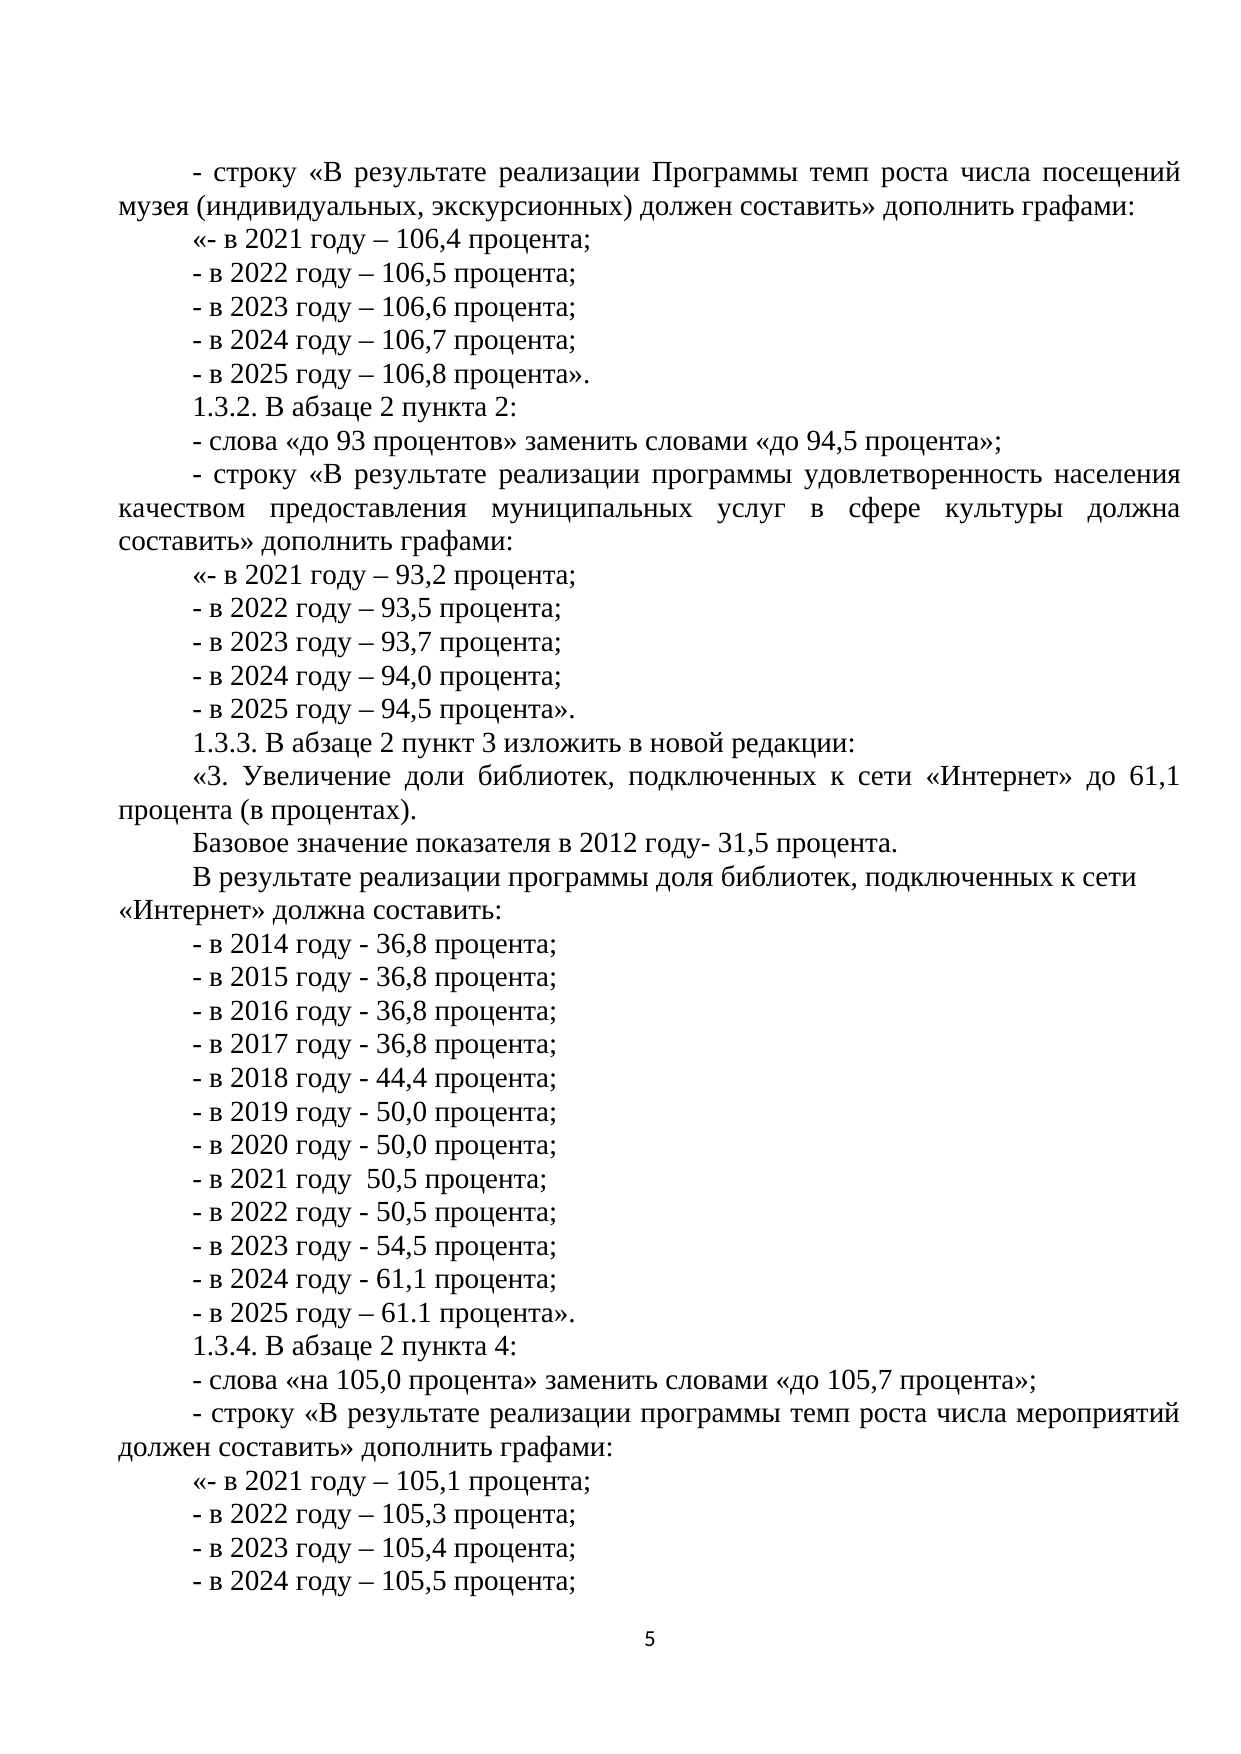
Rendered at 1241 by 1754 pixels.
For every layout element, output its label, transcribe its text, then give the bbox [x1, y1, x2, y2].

text «- в 2021 году – 105,1 процента; [118, 1463, 1181, 1496]
text - в 2025 году – 61.1 процента». [118, 1295, 1181, 1328]
text - в 2022 году - 50,5 процента; [118, 1194, 1181, 1228]
text - в 2024 году – 105,5 процента; [118, 1563, 1181, 1597]
text - в 2024 году – 94,0 процента; [118, 658, 1181, 691]
text - в 2024 году – 106,7 процента; [118, 322, 1181, 356]
text «- в 2021 году – 106,4 процента; [118, 222, 1181, 255]
text - слова «до 93 процентов» заменить словами «до 94,5 процента»; [118, 423, 1181, 456]
text - в 2021 году 50,5 процента; [118, 1161, 1181, 1194]
text - в 2025 году – 106,8 процента». [118, 356, 1181, 389]
text - слова «на 105,0 процента» заменить словами «до 105,7 процента»; [118, 1362, 1181, 1396]
text - строку «В результате реализации программы удовлетворенность населения качеством предоставления муниципальных услуг в сфере культуры должна составить» дополнить графами: [118, 456, 1181, 557]
text - в 2025 году – 94,5 процента». [118, 691, 1181, 725]
text Базовое значение показателя в 2012 году- 31,5 процента. [118, 825, 1181, 859]
text - в 2023 году – 93,7 процента; [118, 624, 1181, 658]
text - в 2017 году - 36,8 процента; [118, 1027, 1181, 1060]
text 1.3.3. В абзаце 2 пункт 3 изложить в новой редакции: [118, 725, 1181, 758]
text - в 2018 году - 44,4 процента; [118, 1060, 1181, 1094]
text - строку «В результате реализации Программы темп роста числа посещений музея (индивидуальных, экскурсионных) должен составить» дополнить графами: [118, 154, 1181, 222]
text - в 2019 году - 50,0 процента; [118, 1094, 1181, 1127]
text «Интернет» должна составить: [118, 892, 1181, 926]
text - в 2020 году - 50,0 процента; [118, 1127, 1181, 1161]
text - в 2023 году - 54,5 процента; [118, 1228, 1181, 1261]
text - в 2022 году – 93,5 процента; [118, 591, 1181, 624]
text - строку «В результате реализации программы темп роста числа мероприятий должен составить» дополнить графами: [118, 1396, 1181, 1463]
text 1.3.4. В абзаце 2 пункта 4: [118, 1328, 1181, 1362]
text - в 2022 году – 105,3 процента; [118, 1496, 1181, 1530]
text - в 2023 году – 106,6 процента; [118, 289, 1181, 322]
text «- в 2021 году – 93,2 процента; [118, 557, 1181, 591]
text - в 2014 году - 36,8 процента; [118, 926, 1181, 959]
text - в 2016 году - 36,8 процента; [118, 993, 1181, 1027]
text В результате реализации программы доля библиотек, подключенных к сети [118, 859, 1181, 892]
text - в 2015 году - 36,8 процента; [118, 959, 1181, 993]
text - в 2023 году – 105,4 процента; [118, 1530, 1181, 1563]
text - в 2022 году – 106,5 процента; [118, 255, 1181, 289]
text «3. Увеличение доли библиотек, подключенных к сети «Интернет» до 61,1 процента (в процентах). [118, 758, 1181, 825]
text 1.3.2. В абзаце 2 пункта 2: [118, 389, 1181, 423]
text - в 2024 году - 61,1 процента; [118, 1261, 1181, 1295]
